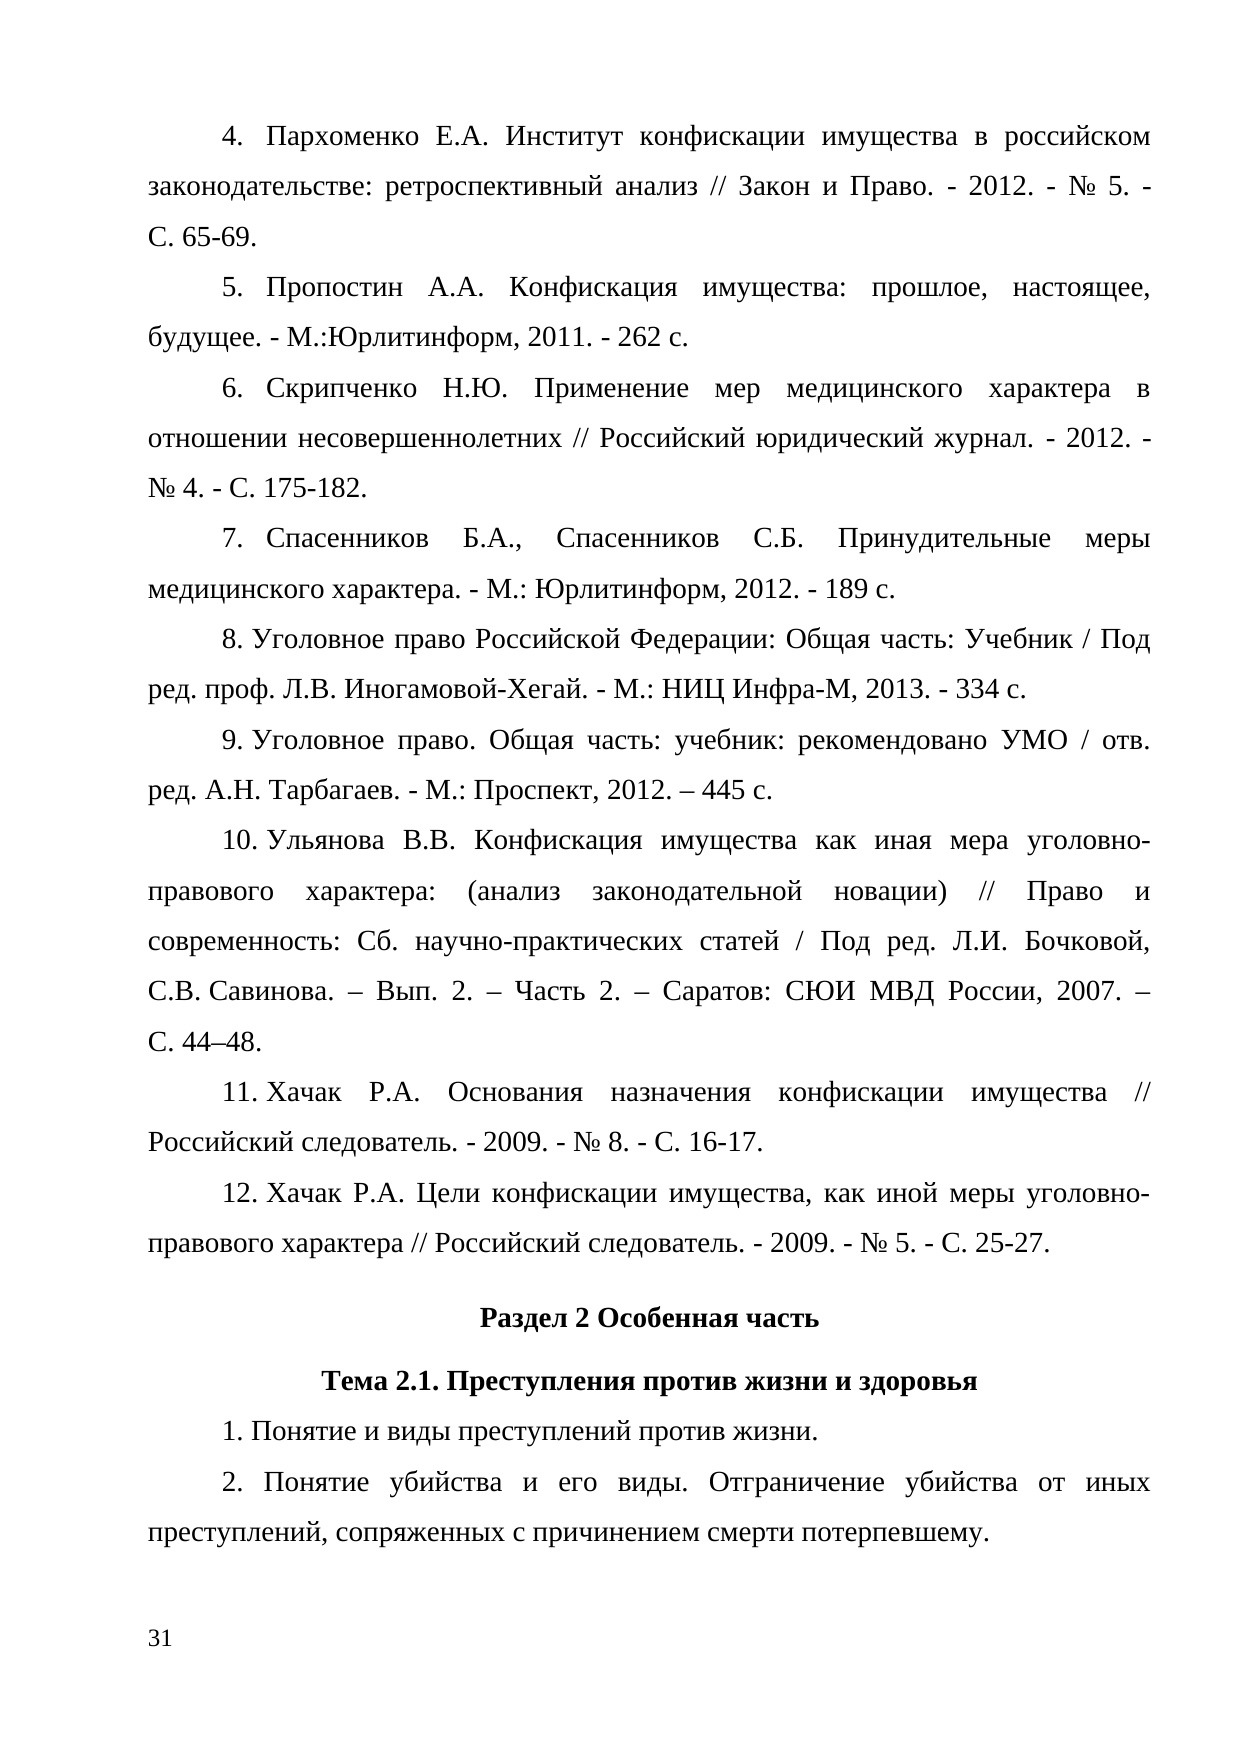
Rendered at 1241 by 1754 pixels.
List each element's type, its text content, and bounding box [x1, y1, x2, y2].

text 1. Понятие и виды преступлений против жизни. [148, 1413, 1152, 1447]
list Хачак Р.А. Основания назначения конфискации имущества // Российский следователь. - 2009. - № 8. - С. 16-17. [148, 1074, 1152, 1158]
list Спасенников Б.А., Спасенников С.Б. Принудительные меры медицинского характера. - М.: Юрлитинформ, 2012. - 189 с. [148, 521, 1152, 604]
list Скрипченко Н.Ю. Применение мер медицинского характера в отношении несовершеннолетних // Российский юридический журнал. - 2012. - № 4. - С. 175-182. [148, 370, 1152, 504]
list Хачак Р.А. Цели конфискации имущества, как иной меры уголовно-правового характера // Российский следователь. - 2009. - № 5. - С. 25-27. [148, 1175, 1152, 1258]
text 2. Понятие убийства и его виды. Отграничение убийства от иных преступлений, сопряженных с причинением смерти потерпевшему. [148, 1464, 1152, 1548]
text Тема 2.1. Преступления против жизни и здоровья [148, 1363, 1152, 1397]
list Уголовное право. Общая часть: учебник: рекомендовано УМО / отв. ред. А.Н. Тарбагаев. - М.: Проспект, 2012. – 445 с. [148, 722, 1152, 806]
list Уголовное право Российской Федерации: Общая часть: Учебник / Под ред. проф. Л.В. Иногамовой-Хегай. - М.: НИЦ Инфра-М, 2013. - 334 с. [148, 621, 1152, 705]
list Пропостин А.А. Конфискация имущества: прошлое, настоящее, будущее. - М.:Юрлитинформ, 2011. - 262 с. [148, 269, 1152, 353]
list Ульянова В.В. Конфискация имущества как иная мера уголовно-правового характера: (анализ законодательной новации) // Право и современность: Сб. научно-практических статей / Под ред. Л.И. Бочковой, С.В. Савинова. – Вып. 2. – Часть 2. – Саратов: СЮИ МВД России, 2007. – С. 44–48. [148, 822, 1152, 1057]
text Раздел 2 Особенная часть [148, 1300, 1152, 1334]
list Пархоменко Е.А. Институт конфискации имущества в российском законодательстве: ретроспективный анализ // Закон и Право. - 2012. - № 5. - С. 65-69. [148, 118, 1152, 252]
